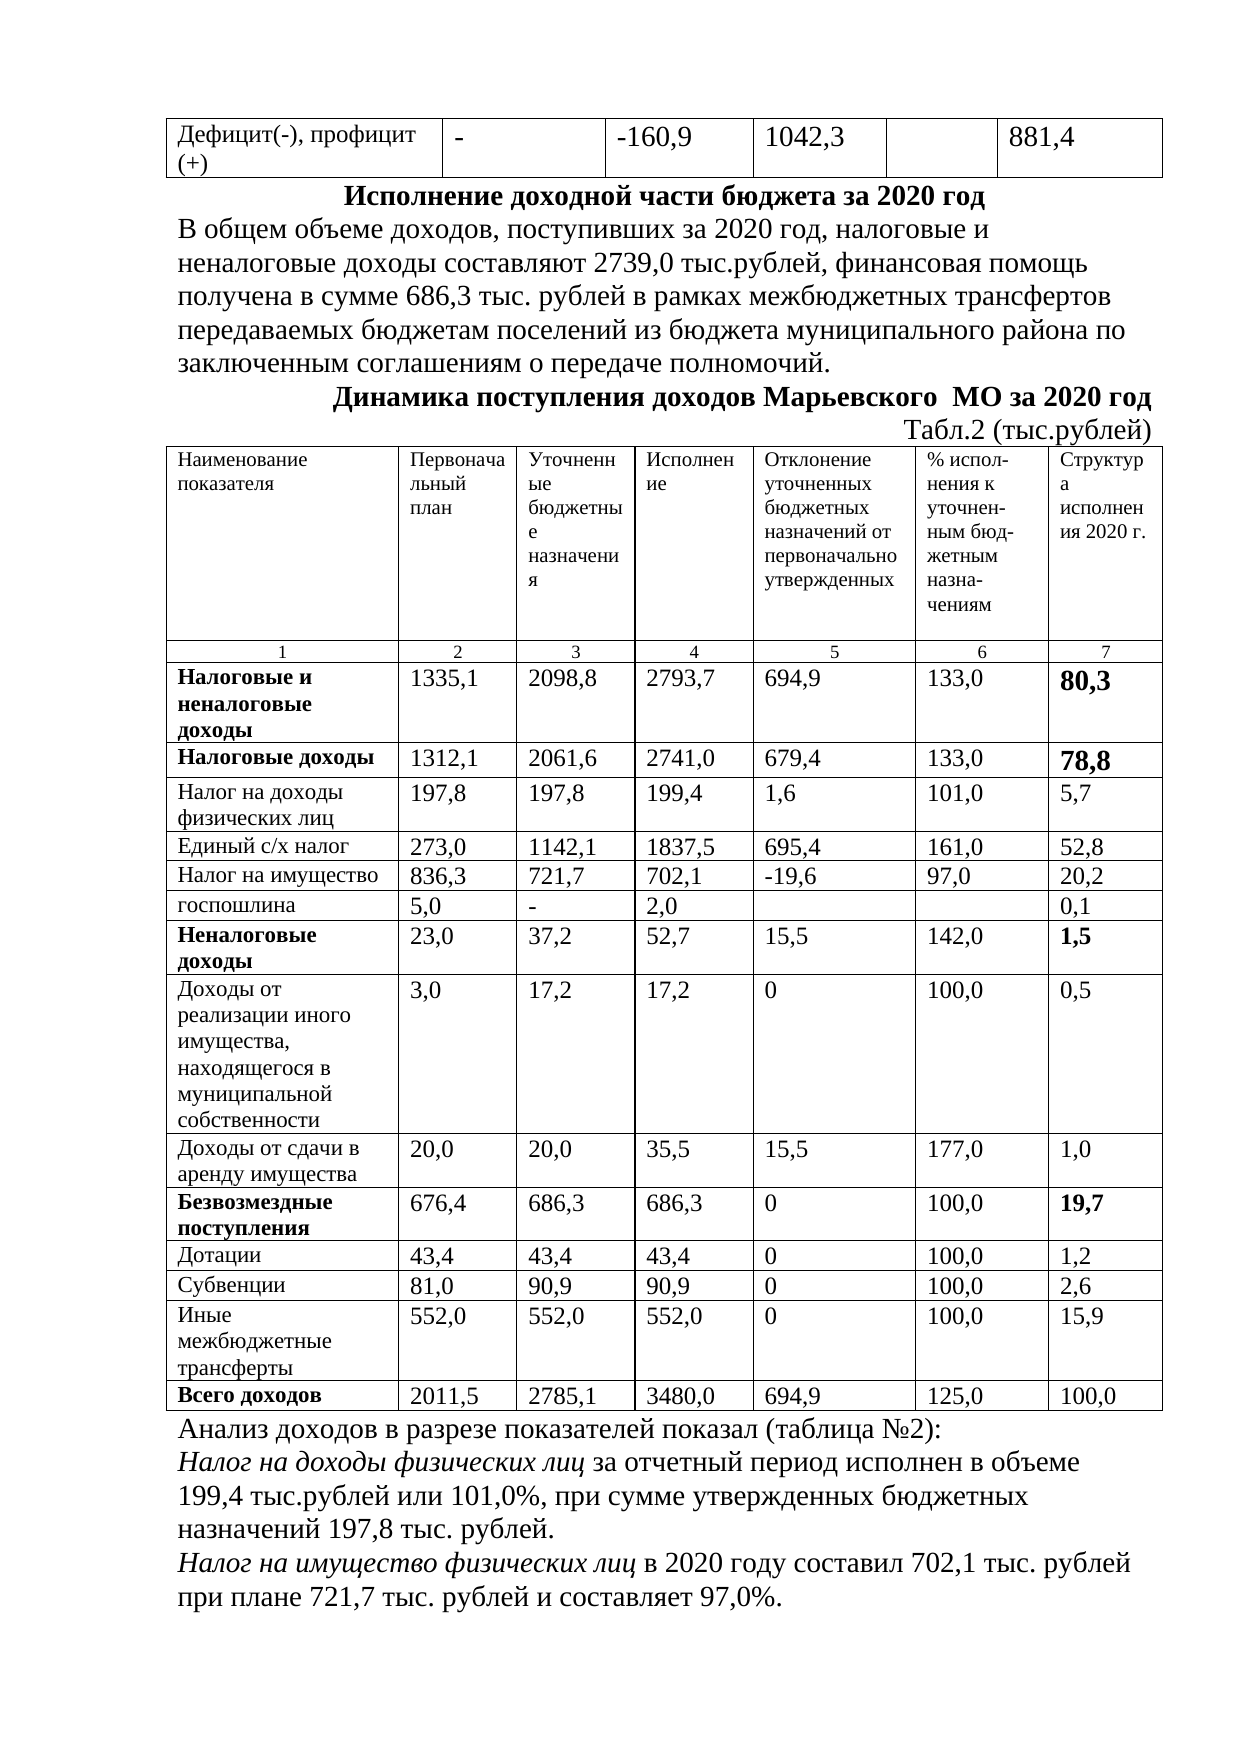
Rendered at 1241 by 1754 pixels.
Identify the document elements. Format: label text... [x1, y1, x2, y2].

table_cell Неналоговые доходы [167, 921, 398, 974]
table_cell 694,9 [754, 1381, 915, 1410]
table_cell 199,4 [636, 778, 753, 831]
table_cell 19,7 [1049, 1188, 1162, 1240]
text 199,4 тыс.рублей или 101,0%, при сумме утвержденных бюджетных назначений 197,8 тыс. рублей. [177, 1478, 1152, 1545]
table_cell 2741,0 [636, 743, 753, 777]
table_cell 0 [754, 1241, 915, 1270]
table_header Наименование показателя [167, 447, 398, 639]
text Анализ доходов в разрезе показателей показал (таблица №2): [177, 1411, 1152, 1444]
table_cell 43,4 [399, 1241, 516, 1270]
table_cell 676,4 [399, 1188, 516, 1240]
table_cell 90,9 [636, 1271, 753, 1300]
table_cell -160,9 [606, 119, 753, 177]
table_cell 0,1 [1049, 891, 1162, 920]
table_cell 80,3 [1049, 663, 1162, 742]
table_cell 100,0 [916, 1301, 1048, 1380]
table_cell 52,8 [1049, 832, 1162, 860]
text Налог на имущество физических лиц в 2020 году составил 702,1 тыс. рублей [177, 1545, 1152, 1579]
table_cell 2 [399, 641, 516, 662]
table_cell госпошлина [167, 891, 398, 920]
table_cell 0 [754, 1301, 915, 1380]
table_cell 17,2 [636, 975, 753, 1133]
table_cell [916, 891, 1048, 920]
text при плане 721,7 тыс. рублей и составляет 97,0%. [177, 1579, 1152, 1612]
table_cell 3480,0 [636, 1381, 753, 1410]
table_cell 1 [167, 641, 398, 662]
table_cell 1042,3 [754, 119, 886, 177]
table_cell 142,0 [916, 921, 1048, 974]
table_cell 100,0 [916, 1188, 1048, 1240]
table_cell Налоговые доходы [167, 743, 398, 777]
table_cell 1837,5 [636, 832, 753, 860]
table_cell 552,0 [399, 1301, 516, 1380]
table_cell 2011,5 [399, 1381, 516, 1410]
table_header Первоначальный план [399, 447, 516, 639]
table_cell 5 [754, 641, 915, 662]
table_cell 43,4 [636, 1241, 753, 1270]
table_cell 686,3 [517, 1188, 634, 1240]
table_header Уточненные бюджетные назначения [517, 447, 634, 639]
table_cell 2061,6 [517, 743, 634, 777]
table_cell 197,8 [517, 778, 634, 831]
text В общем объеме доходов, поступивших за 2020 год, налоговые и неналоговые доходы составляют 2739,0 тыс.рублей, финансовая помощь получена в сумме 686,3 тыс. рублей в рамках межбюджетных трансфертов передаваемых бюджетам поселений из бюджета муниципального района по заключенным соглашениям о передаче полномочий. [177, 211, 1152, 379]
table_cell 0,5 [1049, 975, 1162, 1133]
table_cell 1,2 [1049, 1241, 1162, 1270]
table_cell 836,3 [399, 861, 516, 890]
table_cell 125,0 [916, 1381, 1048, 1410]
table_cell 881,4 [998, 119, 1162, 177]
table_cell 17,2 [517, 975, 634, 1133]
table_cell 679,4 [754, 743, 915, 777]
table_cell 90,9 [517, 1271, 634, 1300]
table_cell 686,3 [636, 1188, 753, 1240]
table_cell 5,0 [399, 891, 516, 920]
table_cell Дефицит(-), профицит (+) [167, 119, 442, 177]
table_cell 20,2 [1049, 861, 1162, 890]
table_cell 100,0 [916, 1241, 1048, 1270]
table_cell Дотации [167, 1241, 398, 1270]
table_cell 2785,1 [517, 1381, 634, 1410]
table_cell -19,6 [754, 861, 915, 890]
table_cell 133,0 [916, 663, 1048, 742]
table_cell 161,0 [916, 832, 1048, 860]
table_cell 78,8 [1049, 743, 1162, 777]
table_cell Налог на доходы физических лиц [167, 778, 398, 831]
table_cell 81,0 [399, 1271, 516, 1300]
table_cell - [443, 119, 605, 177]
table_header Структура исполнения 2020 г. [1049, 447, 1162, 639]
table_cell 0 [754, 1271, 915, 1300]
table_header Исполнение [636, 447, 753, 639]
table_header % испол-нения к уточнен-ным бюд-жетным назна-чениям [916, 447, 1048, 639]
table_header Отклонение уточненных бюджетных назначений от первоначально утвержденных [754, 447, 915, 639]
table_cell 15,9 [1049, 1301, 1162, 1380]
table_cell 2098,8 [517, 663, 634, 742]
table_cell 7 [1049, 641, 1162, 662]
table_cell 273,0 [399, 832, 516, 860]
table_cell 0 [754, 975, 915, 1133]
table_cell 702,1 [636, 861, 753, 890]
table_cell 1335,1 [399, 663, 516, 742]
table_cell 4 [636, 641, 753, 662]
table_cell 2793,7 [636, 663, 753, 742]
table_cell 1312,1 [399, 743, 516, 777]
table_cell 133,0 [916, 743, 1048, 777]
table_cell [754, 891, 915, 920]
text Налог на доходы физических лиц за отчетный период исполнен в объеме [177, 1444, 1152, 1478]
table_cell 552,0 [517, 1301, 634, 1380]
table_cell Единый с/х налог [167, 832, 398, 860]
table_cell 20,0 [517, 1134, 634, 1187]
table_cell 52,7 [636, 921, 753, 974]
table_cell 1,6 [754, 778, 915, 831]
table_cell 97,0 [916, 861, 1048, 890]
table_cell 1,0 [1049, 1134, 1162, 1187]
table_cell 43,4 [517, 1241, 634, 1270]
table_cell 2,6 [1049, 1271, 1162, 1300]
table_cell Всего доходов [167, 1381, 398, 1410]
table_cell - [517, 891, 634, 920]
table_cell 1,5 [1049, 921, 1162, 974]
table_cell 1142,1 [517, 832, 634, 860]
table_cell 694,9 [754, 663, 915, 742]
table_cell Налоговые и неналоговые доходы [167, 663, 398, 742]
table_cell 100,0 [916, 975, 1048, 1133]
table_cell 0 [754, 1188, 915, 1240]
text Исполнение доходной части бюджета за 2020 год [177, 178, 1152, 211]
table_cell Доходы от сдачи в аренду имущества [167, 1134, 398, 1187]
table_cell 37,2 [517, 921, 634, 974]
table_cell 552,0 [636, 1301, 753, 1380]
table_cell Налог на имущество [167, 861, 398, 890]
table_cell 3,0 [399, 975, 516, 1133]
table_cell 6 [916, 641, 1048, 662]
table_cell 35,5 [636, 1134, 753, 1187]
table_cell 101,0 [916, 778, 1048, 831]
table_cell 20,0 [399, 1134, 516, 1187]
table_cell [887, 119, 997, 177]
text Динамика поступления доходов Марьевского МО за 2020 год Табл.2 (тыс.рублей) [177, 379, 1152, 446]
table_cell 100,0 [1049, 1381, 1162, 1410]
table_cell 695,4 [754, 832, 915, 860]
table_cell 177,0 [916, 1134, 1048, 1187]
table_cell 23,0 [399, 921, 516, 974]
table_cell 100,0 [916, 1271, 1048, 1300]
table_cell Безвозмездные поступления [167, 1188, 398, 1240]
table_cell 15,5 [754, 1134, 915, 1187]
table_cell Иные межбюджетные трансферты [167, 1301, 398, 1380]
table_cell 5,7 [1049, 778, 1162, 831]
table_cell Доходы от реализации иного имущества, находящегося в муниципальной собственности [167, 975, 398, 1133]
table_cell 2,0 [636, 891, 753, 920]
table_cell Субвенции [167, 1271, 398, 1300]
table_cell 721,7 [517, 861, 634, 890]
table_cell 15,5 [754, 921, 915, 974]
table_cell 197,8 [399, 778, 516, 831]
table_cell 3 [517, 641, 634, 662]
